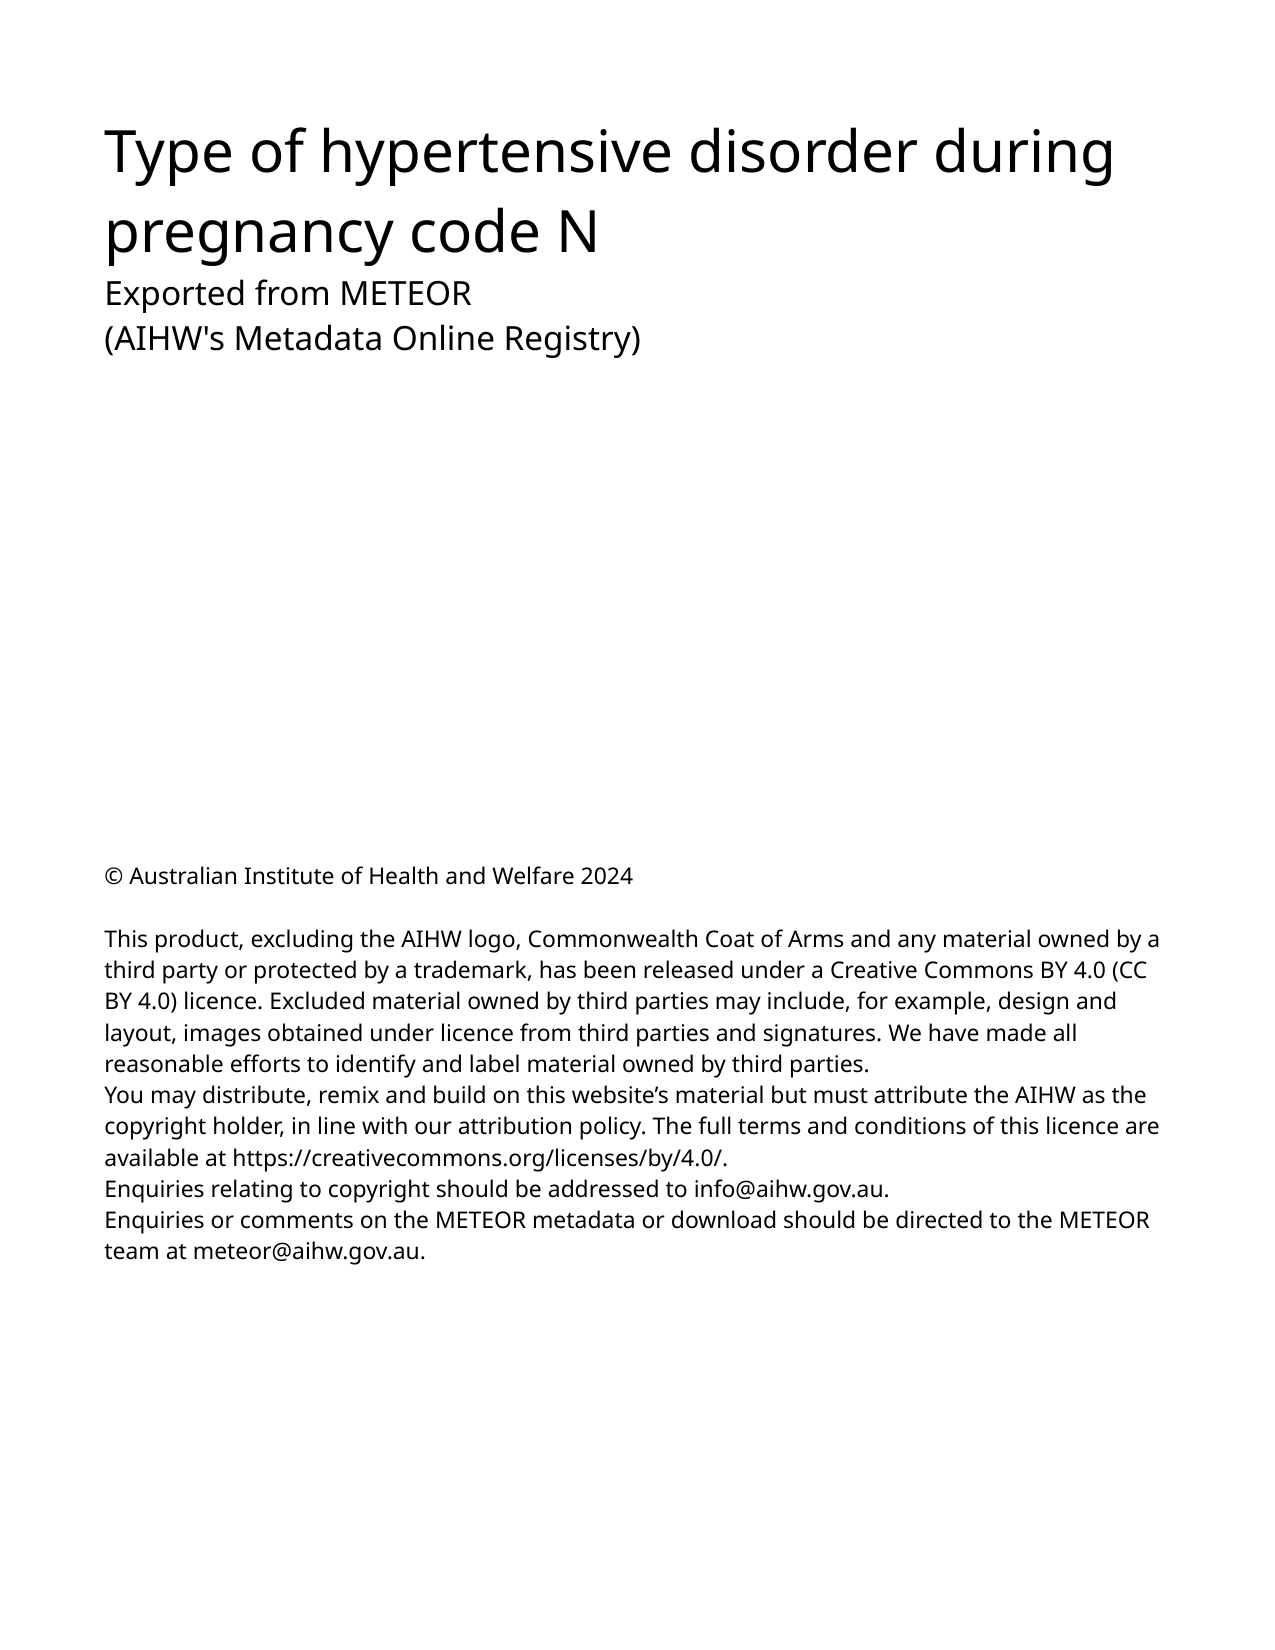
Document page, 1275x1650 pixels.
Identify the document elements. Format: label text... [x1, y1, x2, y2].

text Enquiries or comments on the METEOR metadata or download should be directed to the METEOR team at meteor@aihw.gov.au. [104, 1204, 1171, 1266]
subtitle (AIHW's Metadata Online Registry) [104, 315, 1171, 360]
text You may distribute, remix and build on this website’s material but must attribute the AIHW as the copyright holder, in line with our attribution policy. The full terms and conditions of this licence are available at https://creativecommons.org/licenses/by/4.0/. [104, 1079, 1171, 1173]
text © Australian Institute of Health and Welfare 2024 [104, 860, 1171, 891]
text Enquiries relating to copyright should be addressed to info@aihw.gov.au. [104, 1173, 1171, 1204]
subtitle Exported from METEOR [104, 269, 1171, 315]
text This product, excluding the AIHW logo, Commonwealth Coat of Arms and any material owned by a third party or protected by a trademark, has been released under a Creative Commons BY 4.0 (CC BY 4.0) licence. Excluded material owned by third parties may include, for example, design and layout, images obtained under licence from third parties and signatures. We have made all reasonable efforts to identify and label material owned by third parties. [104, 923, 1171, 1079]
title Type of hypertensive disorder during pregnancy code N [104, 110, 1171, 269]
